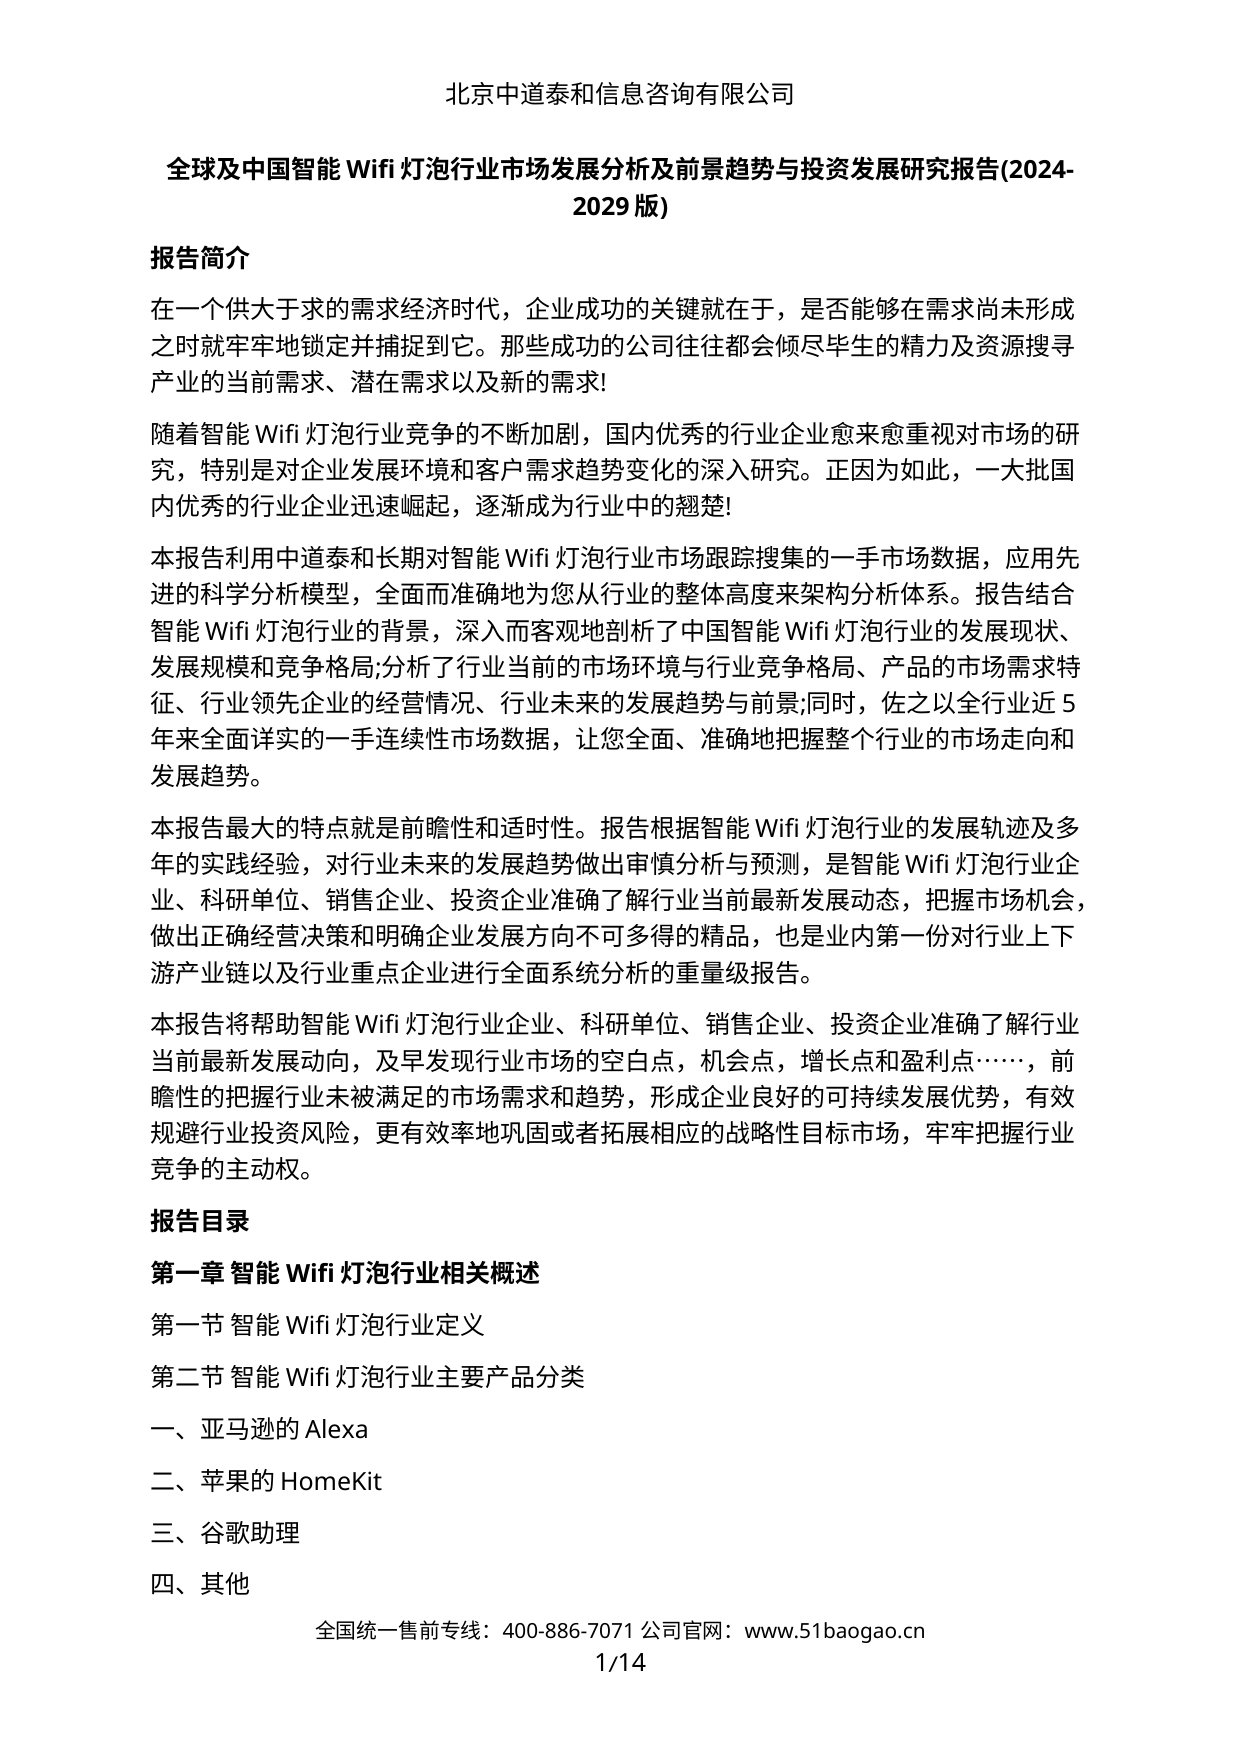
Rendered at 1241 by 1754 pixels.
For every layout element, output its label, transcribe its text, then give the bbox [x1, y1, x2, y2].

text 本报告最大的特点就是前瞻性和适时性。报告根据智能Wifi灯泡行业的发展轨迹及多年的实践经验，对行业未来的发展趋势做出审慎分析与预测，是智能Wifi灯泡行业企业、科研单位、销售企业、投资企业准确了解行业当前最新发展动态，把握市场机会，做出正确经营决策和明确企业发展方向不可多得的精品，也是业内第一份对行业上下游产业链以及行业重点企业进行全面系统分析的重量级报告。 [150, 808, 1090, 989]
text 二、苹果的HomeKit [150, 1461, 1090, 1497]
text 全球及中国智能Wifi灯泡行业市场发展分析及前景趋势与投资发展研究报告(2024-2029版) [150, 150, 1090, 222]
text 一、亚马逊的Alexa [150, 1409, 1090, 1446]
text 第二节 智能Wifi灯泡行业主要产品分类 [150, 1357, 1090, 1394]
text 报告目录 [150, 1202, 1090, 1238]
text 四、其他 [150, 1565, 1090, 1601]
text 三、谷歌助理 [150, 1513, 1090, 1549]
text 随着智能Wifi灯泡行业竞争的不断加剧，国内优秀的行业企业愈来愈重视对市场的研究，特别是对企业发展环境和客户需求趋势变化的深入研究。正因为如此，一大批国内优秀的行业企业迅速崛起，逐渐成为行业中的翘楚! [150, 414, 1090, 523]
text 在一个供大于求的需求经济时代，企业成功的关键就在于，是否能够在需求尚未形成之时就牢牢地锁定并捕捉到它。那些成功的公司往往都会倾尽毕生的精力及资源搜寻产业的当前需求、潜在需求以及新的需求! [150, 290, 1090, 399]
text 报告简介 [150, 238, 1090, 274]
text 本报告利用中道泰和长期对智能Wifi灯泡行业市场跟踪搜集的一手市场数据，应用先进的科学分析模型，全面而准确地为您从行业的整体高度来架构分析体系。报告结合智能Wifi灯泡行业的背景，深入而客观地剖析了中国智能Wifi灯泡行业的发展现状、发展规模和竞争格局;分析了行业当前的市场环境与行业竞争格局、产品的市场需求特征、行业领先企业的经营情况、行业未来的发展趋势与前景;同时，佐之以全行业近5年来全面详实的一手连续性市场数据，让您全面、准确地把握整个行业的市场走向和发展趋势。 [150, 539, 1090, 792]
text 第一节 智能Wifi灯泡行业定义 [150, 1306, 1090, 1342]
text 第一章 智能Wifi灯泡行业相关概述 [150, 1254, 1090, 1290]
text 本报告将帮助智能Wifi灯泡行业企业、科研单位、销售企业、投资企业准确了解行业当前最新发展动向，及早发现行业市场的空白点，机会点，增长点和盈利点……，前瞻性的把握行业未被满足的市场需求和趋势，形成企业良好的可持续发展优势，有效规避行业投资风险，更有效率地巩固或者拓展相应的战略性目标市场，牢牢把握行业竞争的主动权。 [150, 1005, 1090, 1186]
